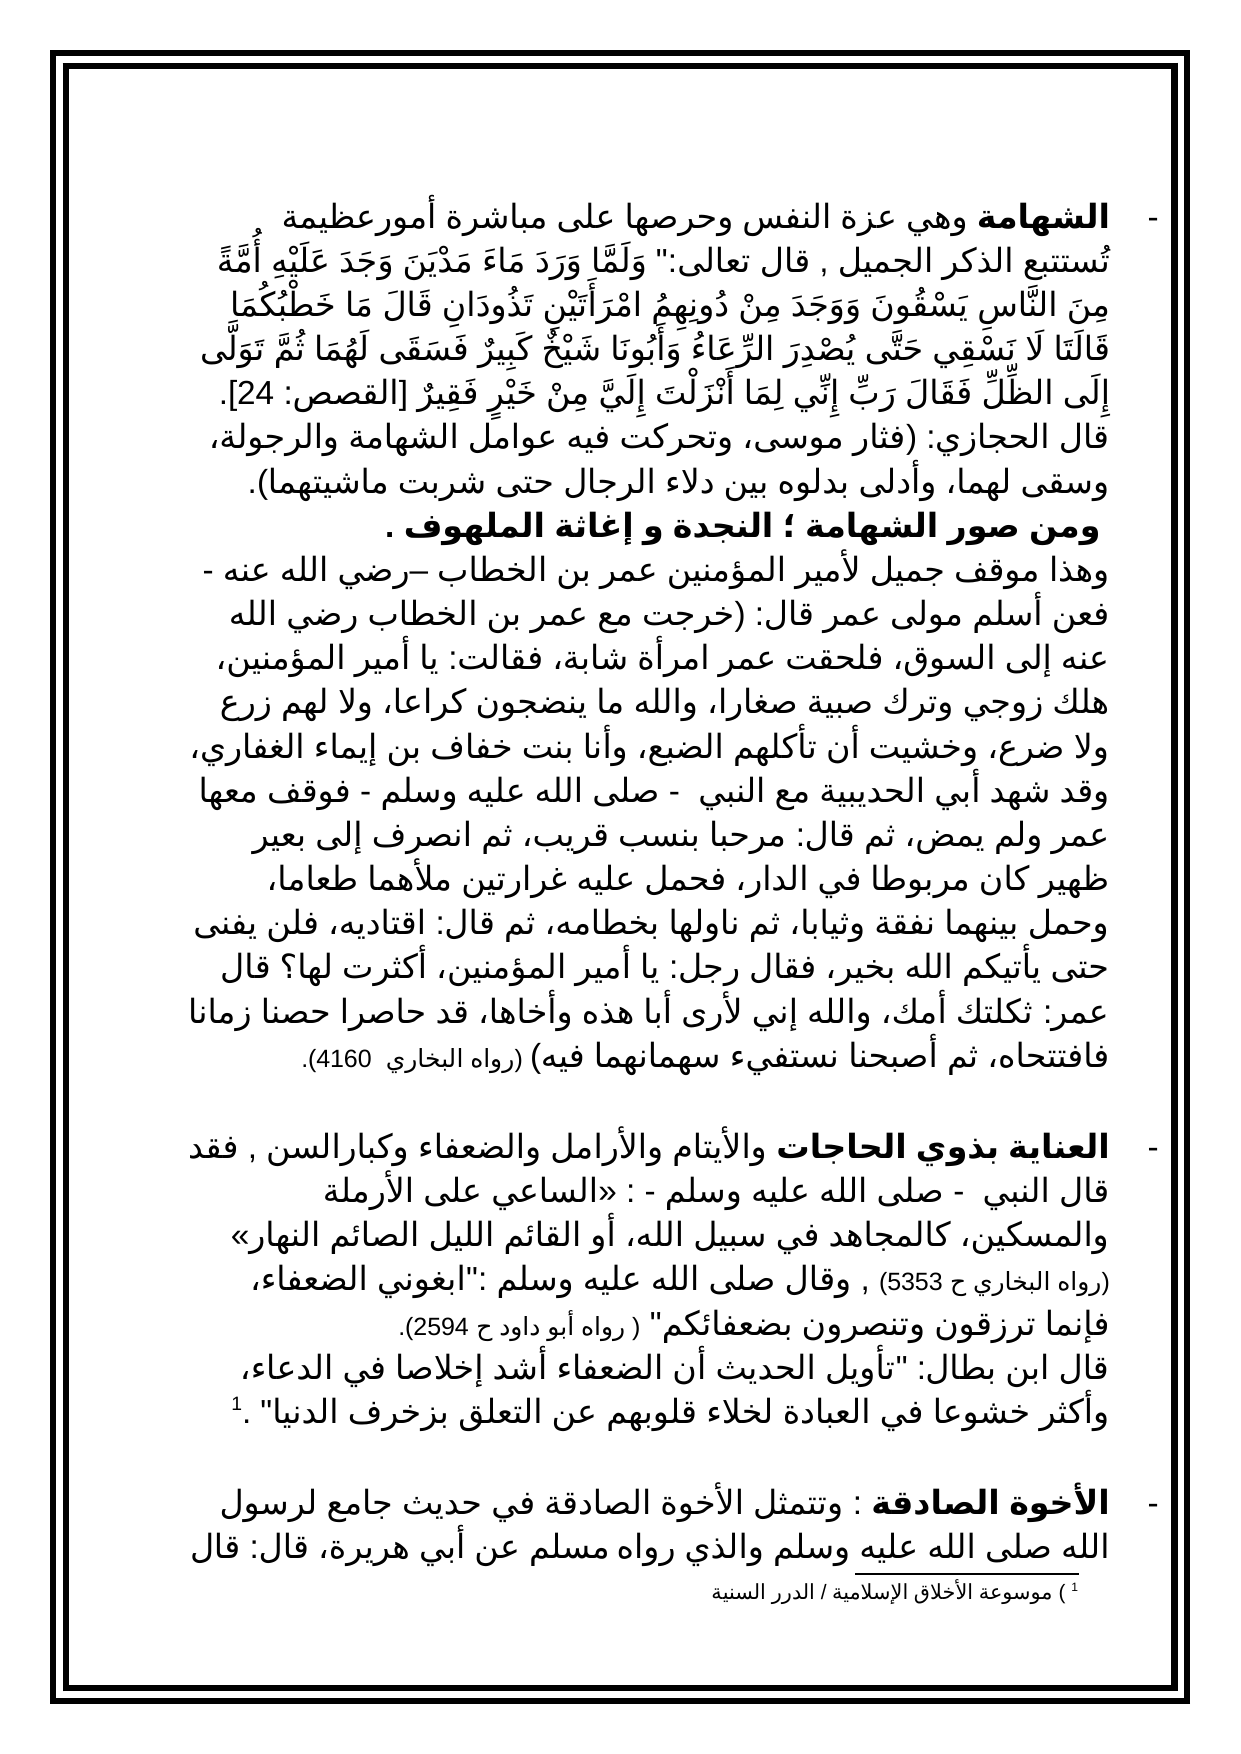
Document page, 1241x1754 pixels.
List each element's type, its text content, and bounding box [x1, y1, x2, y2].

list الشهامة وهي عزة النفس وحرصها على مباشرة أمورعظيمة تُستتبع الذكر الجميل , قال تعالى:" وَلَمَّا وَرَدَ مَاءَ مَدْيَنَ وَجَدَ عَلَيْهِ أُمَّةً مِنَ النَّاسِ يَسْقُونَ وَوَجَدَ مِنْ دُونِهِمُ امْرَأَتَيْنِ تَذُودَانِ قَالَ مَا خَطْبُكُمَا قَالَتَا لَا نَسْقِي حَتَّى يُصْدِرَ الرِّعَاءُ وَأَبُونَا شَيْخٌ كَبِيرٌ فَسَقَى لَهُمَا ثُمَّ تَوَلَّى إِلَى الظِّلِّ فَقَالَ رَبِّ إِنِّي لِمَا أَنْزَلْتَ إِلَيَّ مِنْ خَيْرٍ فَقِيرٌ [القصص: 24]. [187, 197, 1147, 412]
list ومن صور الشهامة ؛ النجدة و إغاثة الملهوف . [187, 506, 1110, 544]
list قال ابن بطال: "تأويل الحديث أن الضعفاء أشد إخلاصا في الدعاء، وأكثر خشوعا في العبادة لخلاء قلوبهم عن التعلق بزخرف الدنيا" . [187, 1348, 1110, 1430]
list وهذا موقف جميل لأمير المؤمنين عمر بن الخطاب –رضي الله عنه - فعن أسلم مولى عمر قال: (خرجت مع عمر بن الخطاب رضي الله عنه إلى السوق، فلحقت عمر امرأة شابة، فقالت: يا أمير المؤمنين، هلك زوجي وترك صبية صغارا، والله ما ينضجون كراعا، ولا لهم زرع ولا ضرع، وخشيت أن تأكلهم الضبع، وأنا بنت خفاف بن إيماء الغفاري، وقد شهد أبي الحديبية مع النبي - صلى الله عليه وسلم - فوقف معها عمر ولم يمض، ثم قال: مرحبا بنسب قريب، ثم انصرف إلى بعير ظهير كان مربوطا في الدار، فحمل عليه غرارتين ملأهما طعاما، وحمل بينهما نفقة وثيابا، ثم ناولها بخطامه، ثم قال: اقتاديه، فلن يفنى حتى يأتيكم الله بخير، فقال رجل: يا أمير المؤمنين، أكثرت لها؟ قال عمر: ثكلتك أمك، والله إني لأرى أبا هذه وأخاها، قد حاصرا حصنا زمانا فافتتحاه، ثم أصبحنا نستفيء سهمانهما فيه) (رواه البخاري 4160). [187, 550, 1110, 1074]
list قال الحجازي: (فثار موسى، وتحركت فيه عوامل الشهامة والرجولة، وسقى لهما، وأدلى بدلوه بين دلاء الرجال حتى شربت ماشيتهما). [187, 418, 1110, 500]
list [187, 1483, 1147, 1565]
list العناية بذوي الحاجات والأيتام والأرامل والضعفاء وكبارالسن , فقد قال النبي - صلى الله عليه وسلم - : «الساعي على الأرملة والمسكين، كالمجاهد في سبيل الله، أو القائم الليل الصائم النهار» (رواه البخاري ح 5353) , وقال صلى الله عليه وسلم :"ابغوني الضعفاء، فإنما ترزقون وتنصرون بضعفائكم" ( رواه أبو داود ح 2594). [187, 1127, 1147, 1342]
